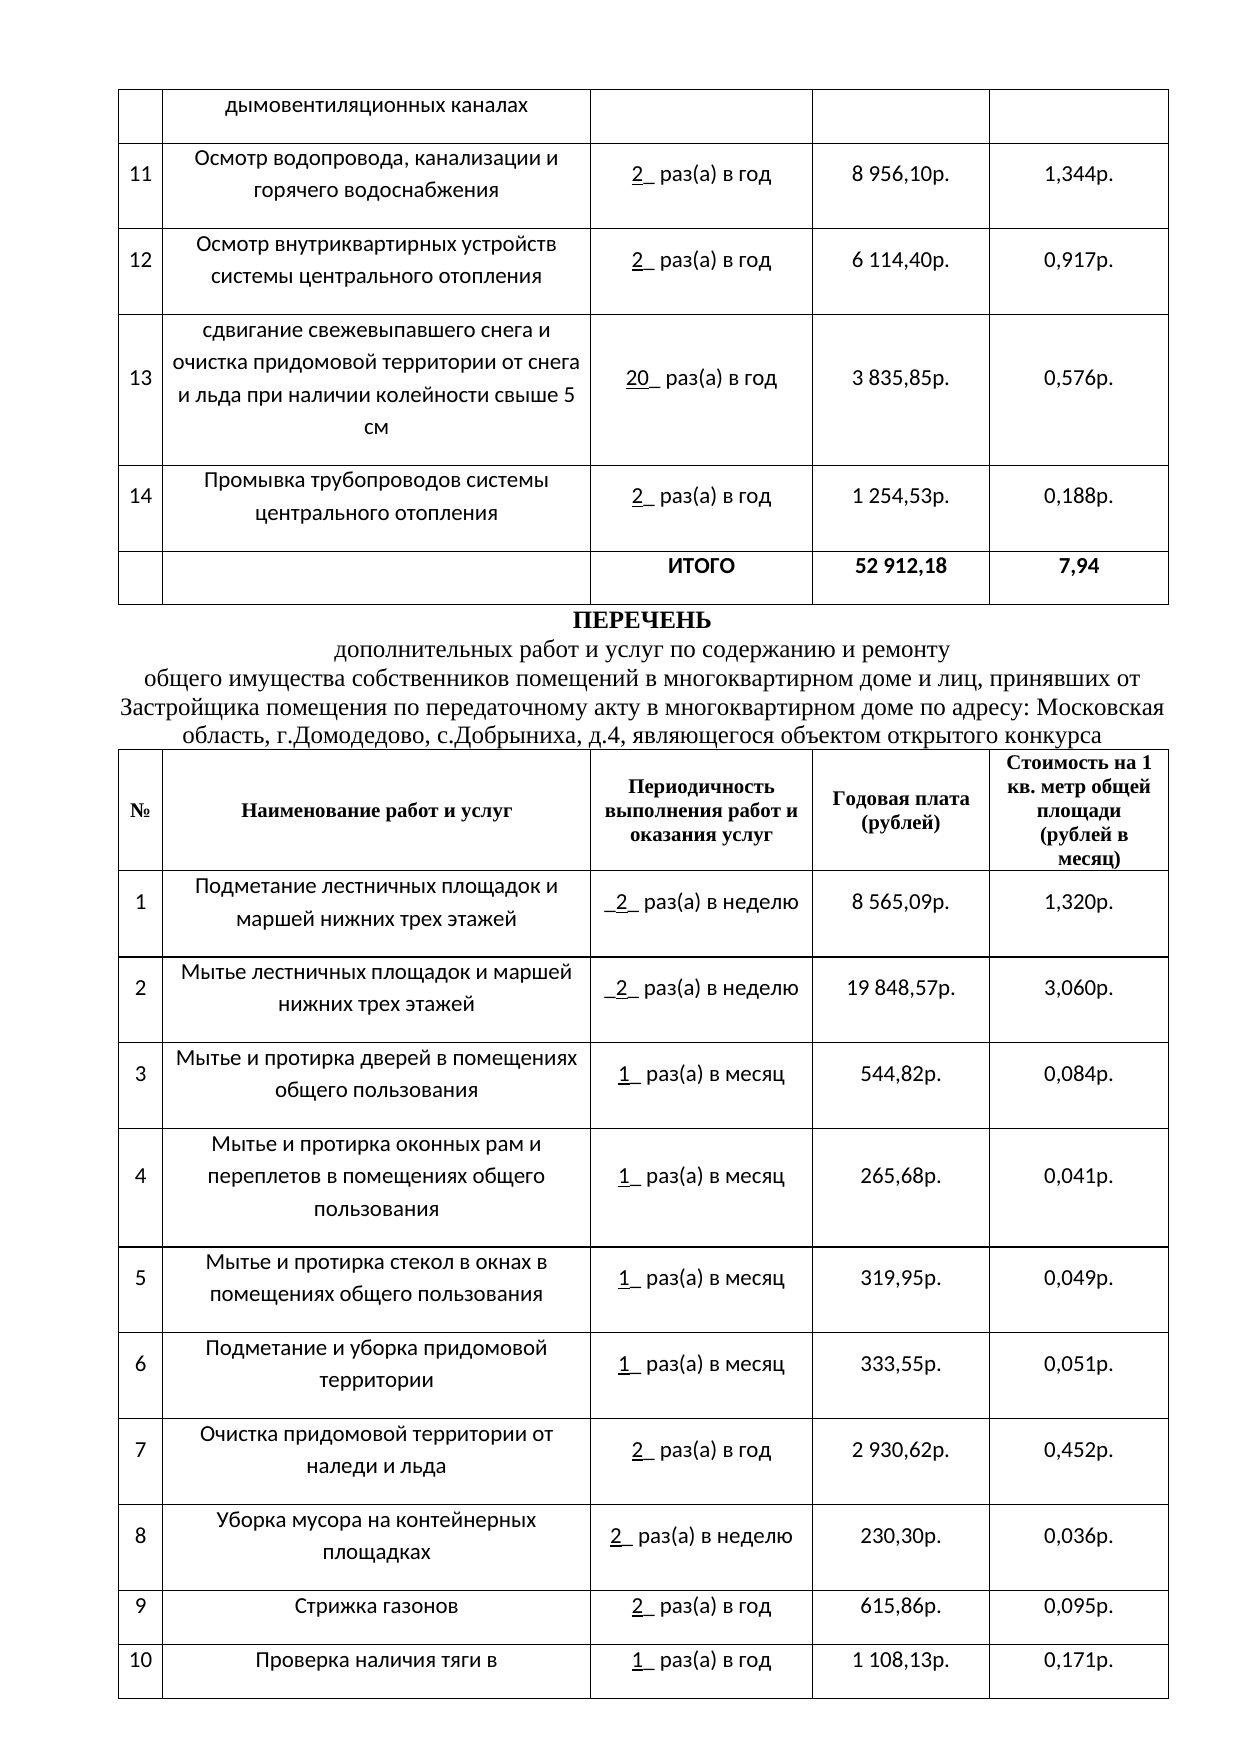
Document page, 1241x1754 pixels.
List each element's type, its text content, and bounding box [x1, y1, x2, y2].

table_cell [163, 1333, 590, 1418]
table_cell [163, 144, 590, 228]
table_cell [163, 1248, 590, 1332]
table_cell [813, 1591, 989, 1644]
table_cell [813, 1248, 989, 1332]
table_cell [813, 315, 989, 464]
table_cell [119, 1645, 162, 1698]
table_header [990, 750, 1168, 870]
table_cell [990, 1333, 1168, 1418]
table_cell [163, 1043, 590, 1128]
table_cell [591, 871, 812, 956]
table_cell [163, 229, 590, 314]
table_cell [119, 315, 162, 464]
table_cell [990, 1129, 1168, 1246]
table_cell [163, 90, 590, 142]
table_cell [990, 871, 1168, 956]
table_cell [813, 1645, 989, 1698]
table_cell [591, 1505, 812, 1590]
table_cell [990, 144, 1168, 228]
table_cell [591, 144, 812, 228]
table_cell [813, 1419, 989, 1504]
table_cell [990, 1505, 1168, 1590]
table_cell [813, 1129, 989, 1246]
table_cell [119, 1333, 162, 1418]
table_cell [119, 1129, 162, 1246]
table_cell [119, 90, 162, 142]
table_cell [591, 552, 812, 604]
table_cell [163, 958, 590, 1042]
text дополнительных работ и услуг по содержанию и ремонту [118, 634, 1166, 663]
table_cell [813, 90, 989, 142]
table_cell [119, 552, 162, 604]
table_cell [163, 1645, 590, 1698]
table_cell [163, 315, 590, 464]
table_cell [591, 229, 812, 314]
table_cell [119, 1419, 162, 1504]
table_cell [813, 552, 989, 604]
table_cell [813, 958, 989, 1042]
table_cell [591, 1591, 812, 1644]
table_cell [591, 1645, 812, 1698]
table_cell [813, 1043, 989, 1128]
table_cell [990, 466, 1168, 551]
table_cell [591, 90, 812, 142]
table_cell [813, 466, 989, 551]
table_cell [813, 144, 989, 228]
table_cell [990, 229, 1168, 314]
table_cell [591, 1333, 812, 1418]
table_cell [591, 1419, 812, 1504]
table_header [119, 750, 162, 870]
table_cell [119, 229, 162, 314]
text общего имущества собственников помещений в многоквартирном доме и лиц, принявших от Застройщика помещения по передаточному акту в многоквартирном доме по адресу: Московская область, г.Домодедово, с.Добрыниха, д.4, являющегося объектом открытого конкурса [118, 663, 1166, 749]
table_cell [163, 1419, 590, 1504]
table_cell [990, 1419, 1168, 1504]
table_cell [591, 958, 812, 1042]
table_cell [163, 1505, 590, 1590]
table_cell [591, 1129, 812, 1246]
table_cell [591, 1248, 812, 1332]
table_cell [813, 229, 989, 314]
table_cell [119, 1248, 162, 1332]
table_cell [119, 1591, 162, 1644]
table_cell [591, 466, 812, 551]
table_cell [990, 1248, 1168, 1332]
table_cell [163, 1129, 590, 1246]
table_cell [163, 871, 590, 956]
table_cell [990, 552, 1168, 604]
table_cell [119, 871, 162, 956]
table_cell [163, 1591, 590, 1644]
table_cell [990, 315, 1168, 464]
text ПЕРЕЧЕНЬ [118, 605, 1166, 634]
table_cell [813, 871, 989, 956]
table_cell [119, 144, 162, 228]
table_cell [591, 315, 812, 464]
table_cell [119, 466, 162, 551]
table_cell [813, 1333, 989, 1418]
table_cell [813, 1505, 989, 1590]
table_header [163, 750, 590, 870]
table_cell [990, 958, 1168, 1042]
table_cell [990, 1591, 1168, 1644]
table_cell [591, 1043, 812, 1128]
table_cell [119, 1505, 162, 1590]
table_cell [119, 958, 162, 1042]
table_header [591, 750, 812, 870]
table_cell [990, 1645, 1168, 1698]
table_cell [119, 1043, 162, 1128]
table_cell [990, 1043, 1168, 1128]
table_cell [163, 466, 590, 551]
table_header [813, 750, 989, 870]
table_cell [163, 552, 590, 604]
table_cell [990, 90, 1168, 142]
